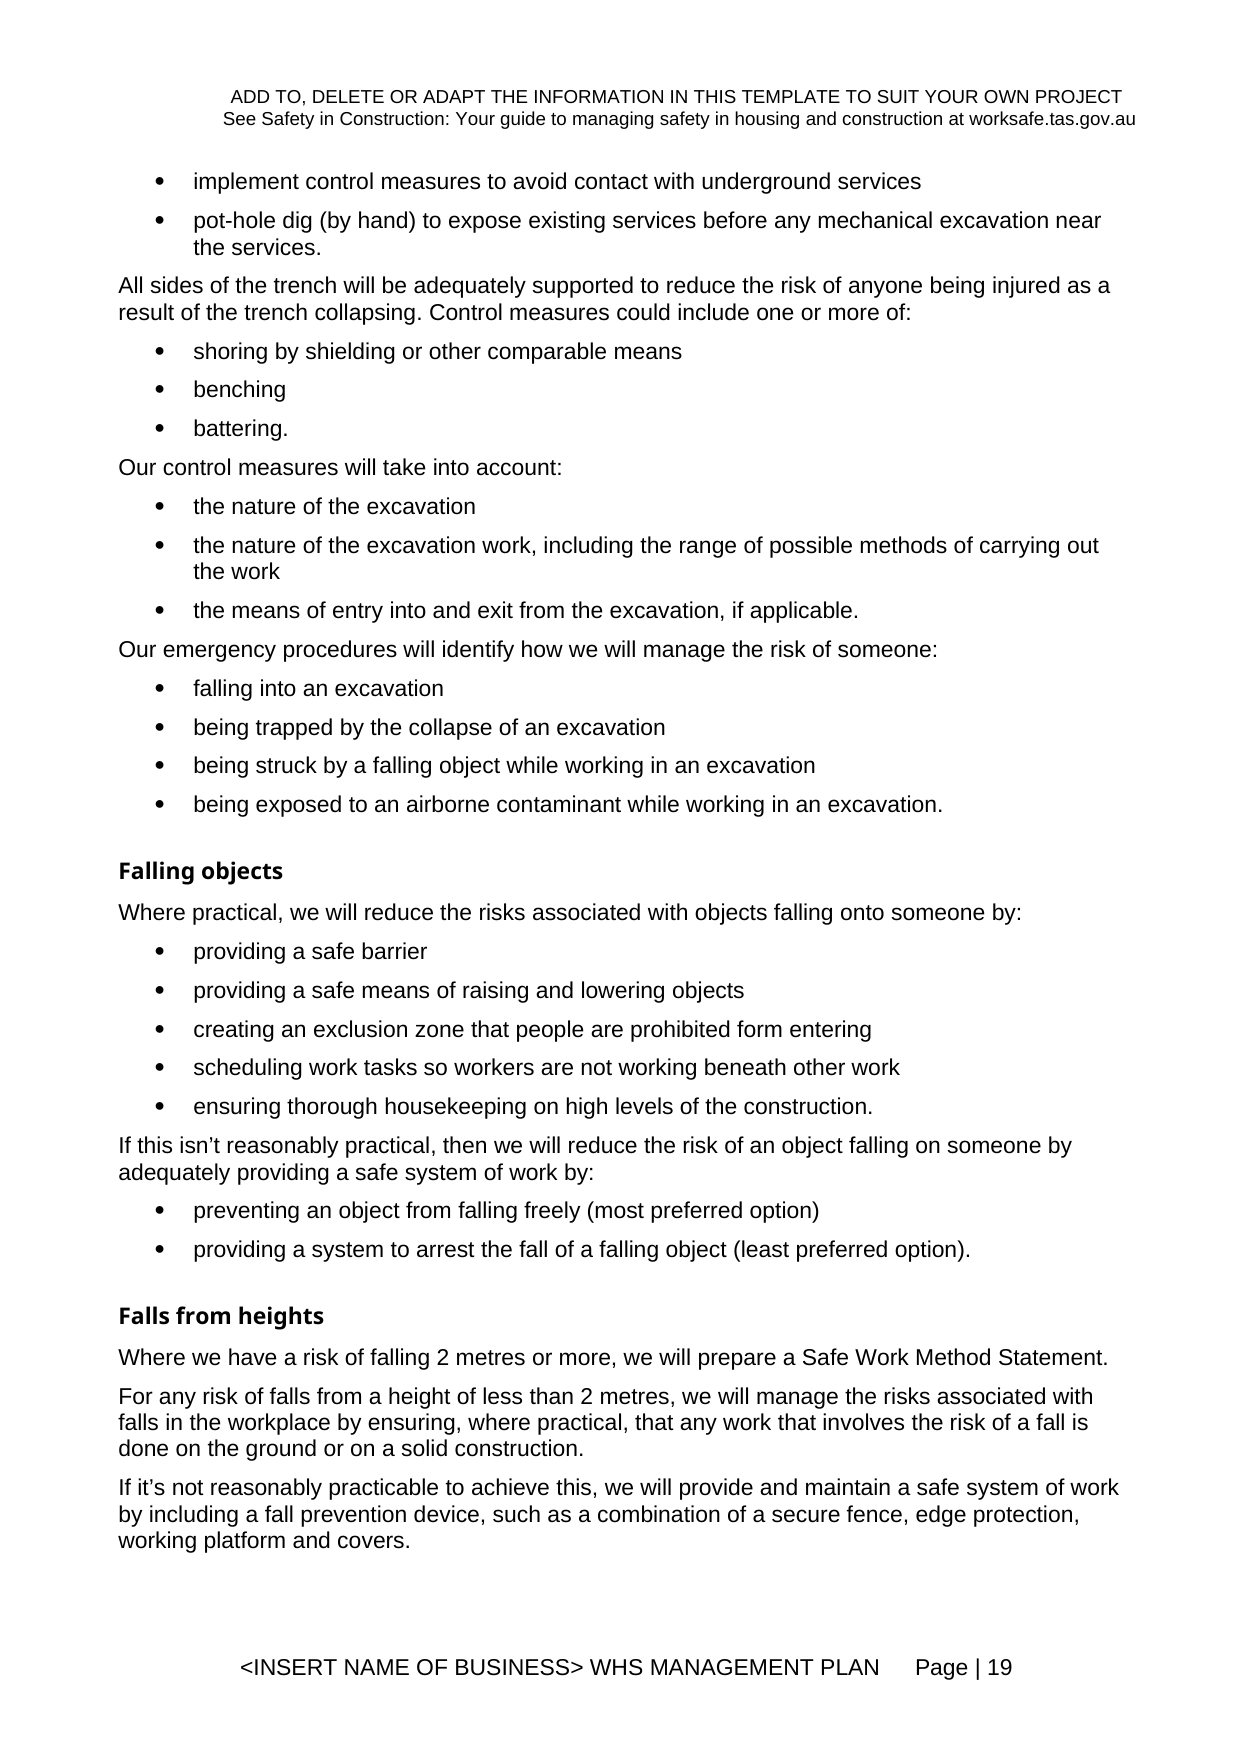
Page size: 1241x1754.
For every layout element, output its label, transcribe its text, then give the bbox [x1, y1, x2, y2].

text implement control measures to avoid contact with underground services [156, 168, 1134, 195]
text Where we have a risk of falling 2 metres or more, we will prepare a Safe Work Method Statement. [118, 1344, 1134, 1370]
text If it’s not reasonably practicable to achieve this, we will provide and maintain a safe system of work by including a fall prevention device, such as a combination of a secure fence, edge protection, working platform and covers. [118, 1474, 1134, 1553]
text the nature of the excavation [156, 493, 1134, 519]
text preventing an object from falling freely (most preferred option) [156, 1197, 1134, 1224]
text being trapped by the collapse of an excavation [156, 714, 1134, 740]
text falling into an excavation [156, 675, 1134, 701]
text battering. [156, 415, 1134, 442]
text shoring by shielding or other comparable means [156, 338, 1134, 364]
text providing a safe means of raising and lowering objects [156, 977, 1134, 1003]
text If this isn’t reasonably practical, then we will reduce the risk of an object falling on someone by adequately providing a safe system of work by: [118, 1132, 1134, 1185]
text Where practical, we will reduce the risks associated with objects falling onto someone by: [118, 899, 1134, 925]
text pot-hole dig (by hand) to expose existing services before any mechanical excavation near the services. [156, 207, 1134, 260]
text creating an exclusion zone that people are prohibited form entering [156, 1016, 1134, 1042]
text Our control measures will take into account: [118, 454, 1134, 481]
text scheduling work tasks so workers are not working beneath other work [156, 1054, 1134, 1081]
text ensuring thorough housekeeping on high levels of the construction. [156, 1093, 1134, 1119]
text the nature of the excavation work, including the range of possible methods of carrying out the work [156, 532, 1134, 584]
subtitle Falls from heights [118, 1300, 1134, 1331]
text being exposed to an airborne contaminant while working in an excavation. [156, 791, 1134, 818]
text the means of entry into and exit from the excavation, if applicable. [156, 597, 1134, 623]
text providing a safe barrier [156, 938, 1134, 964]
text providing a system to arrest the fall of a falling object (least preferred option). [156, 1236, 1134, 1262]
text All sides of the trench will be adequately supported to reduce the risk of anyone being injured as a result of the trench collapsing. Control measures could include one or more of: [118, 272, 1134, 325]
text being struck by a falling object while working in an excavation [156, 752, 1134, 779]
text Our emergency procedures will identify how we will manage the risk of someone: [118, 636, 1134, 662]
text benching [156, 376, 1134, 403]
subtitle Falling objects [118, 855, 1134, 886]
text For any risk of falls from a height of less than 2 metres, we will manage the risks associated with falls in the workplace by ensuring, where practical, that any work that involves the risk of a fall is done on the ground or on a solid construction. [118, 1383, 1134, 1462]
